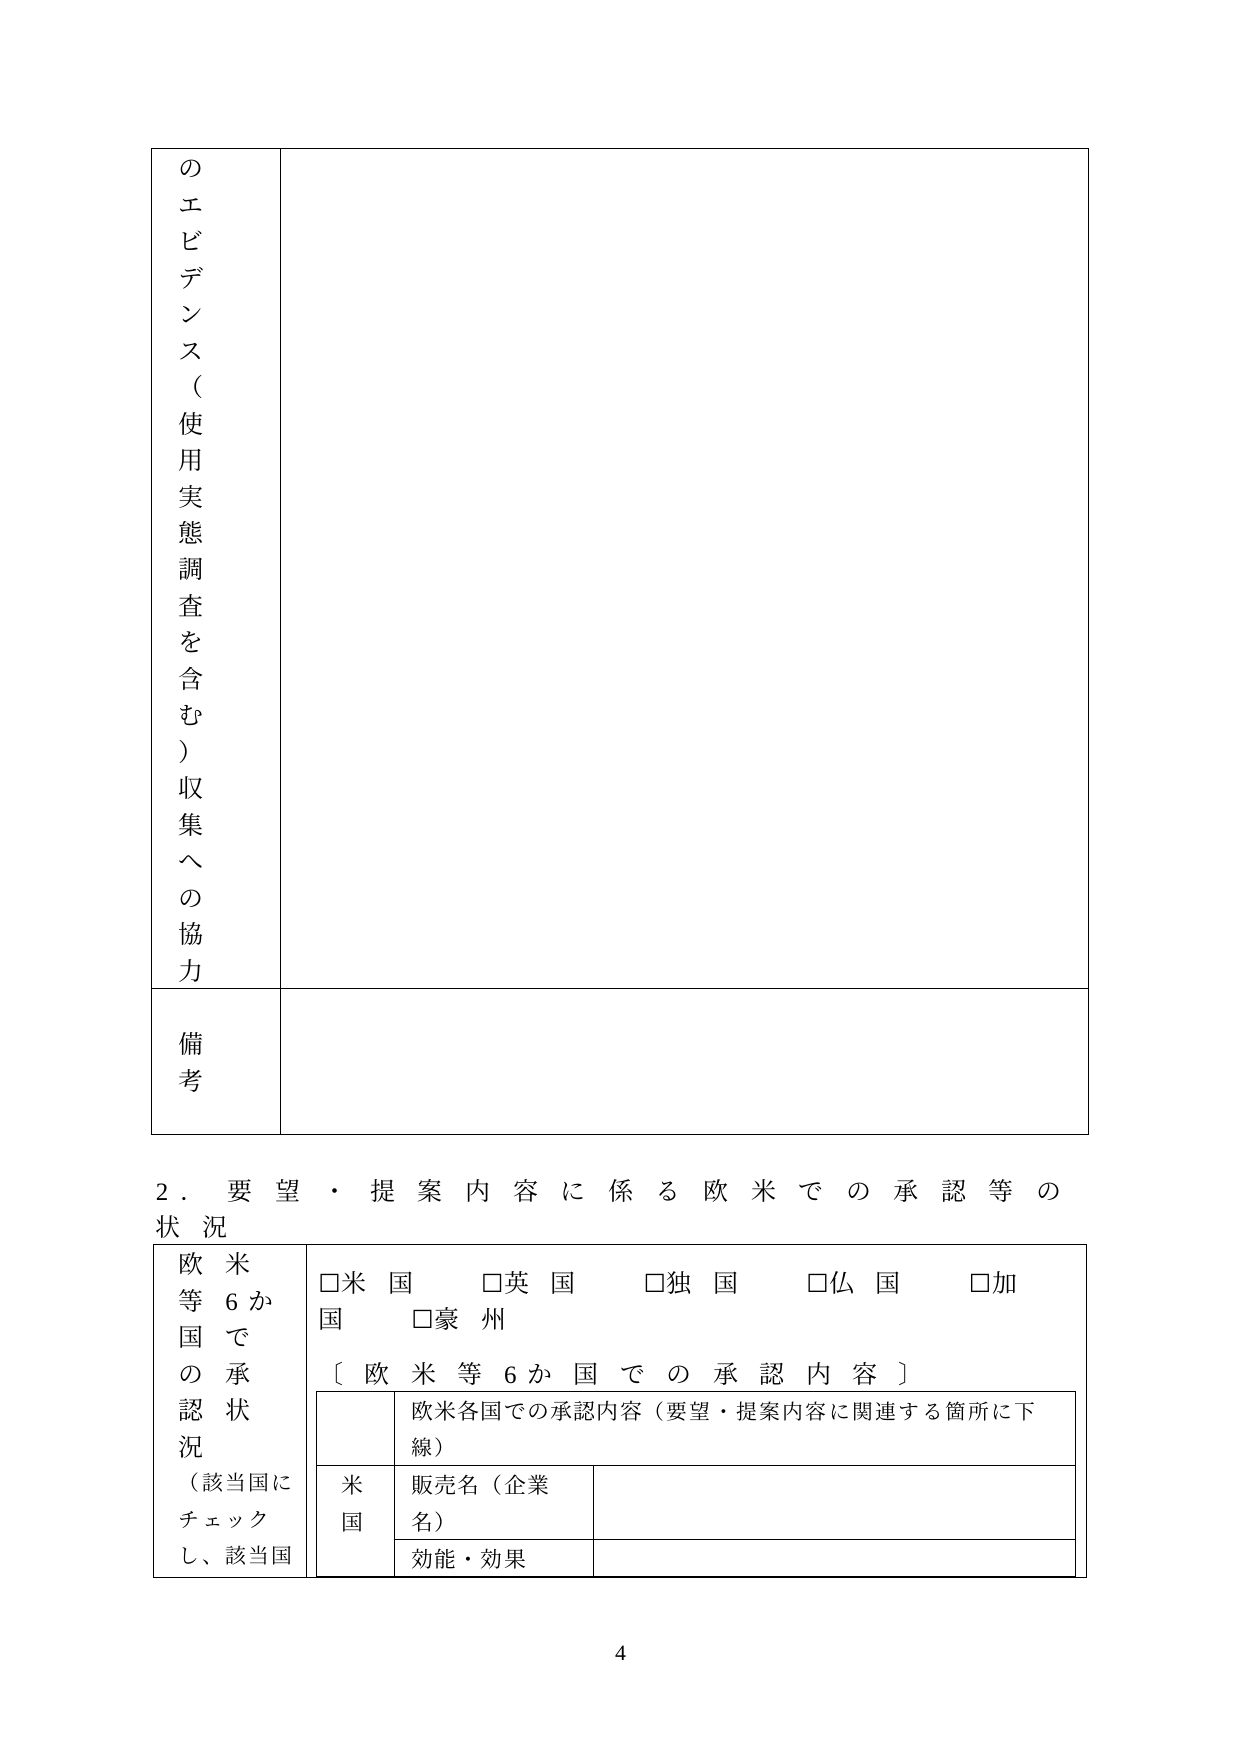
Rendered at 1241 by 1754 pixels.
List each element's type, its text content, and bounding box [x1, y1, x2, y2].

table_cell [152, 149, 280, 987]
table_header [154, 1245, 306, 1577]
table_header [307, 1245, 1086, 1577]
table_cell 備 考 [152, 989, 280, 1133]
table_cell [281, 989, 1088, 1133]
text 2．要望・提案内容に係る欧米での承認等の状況 [156, 1171, 1085, 1244]
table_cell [281, 149, 1088, 987]
